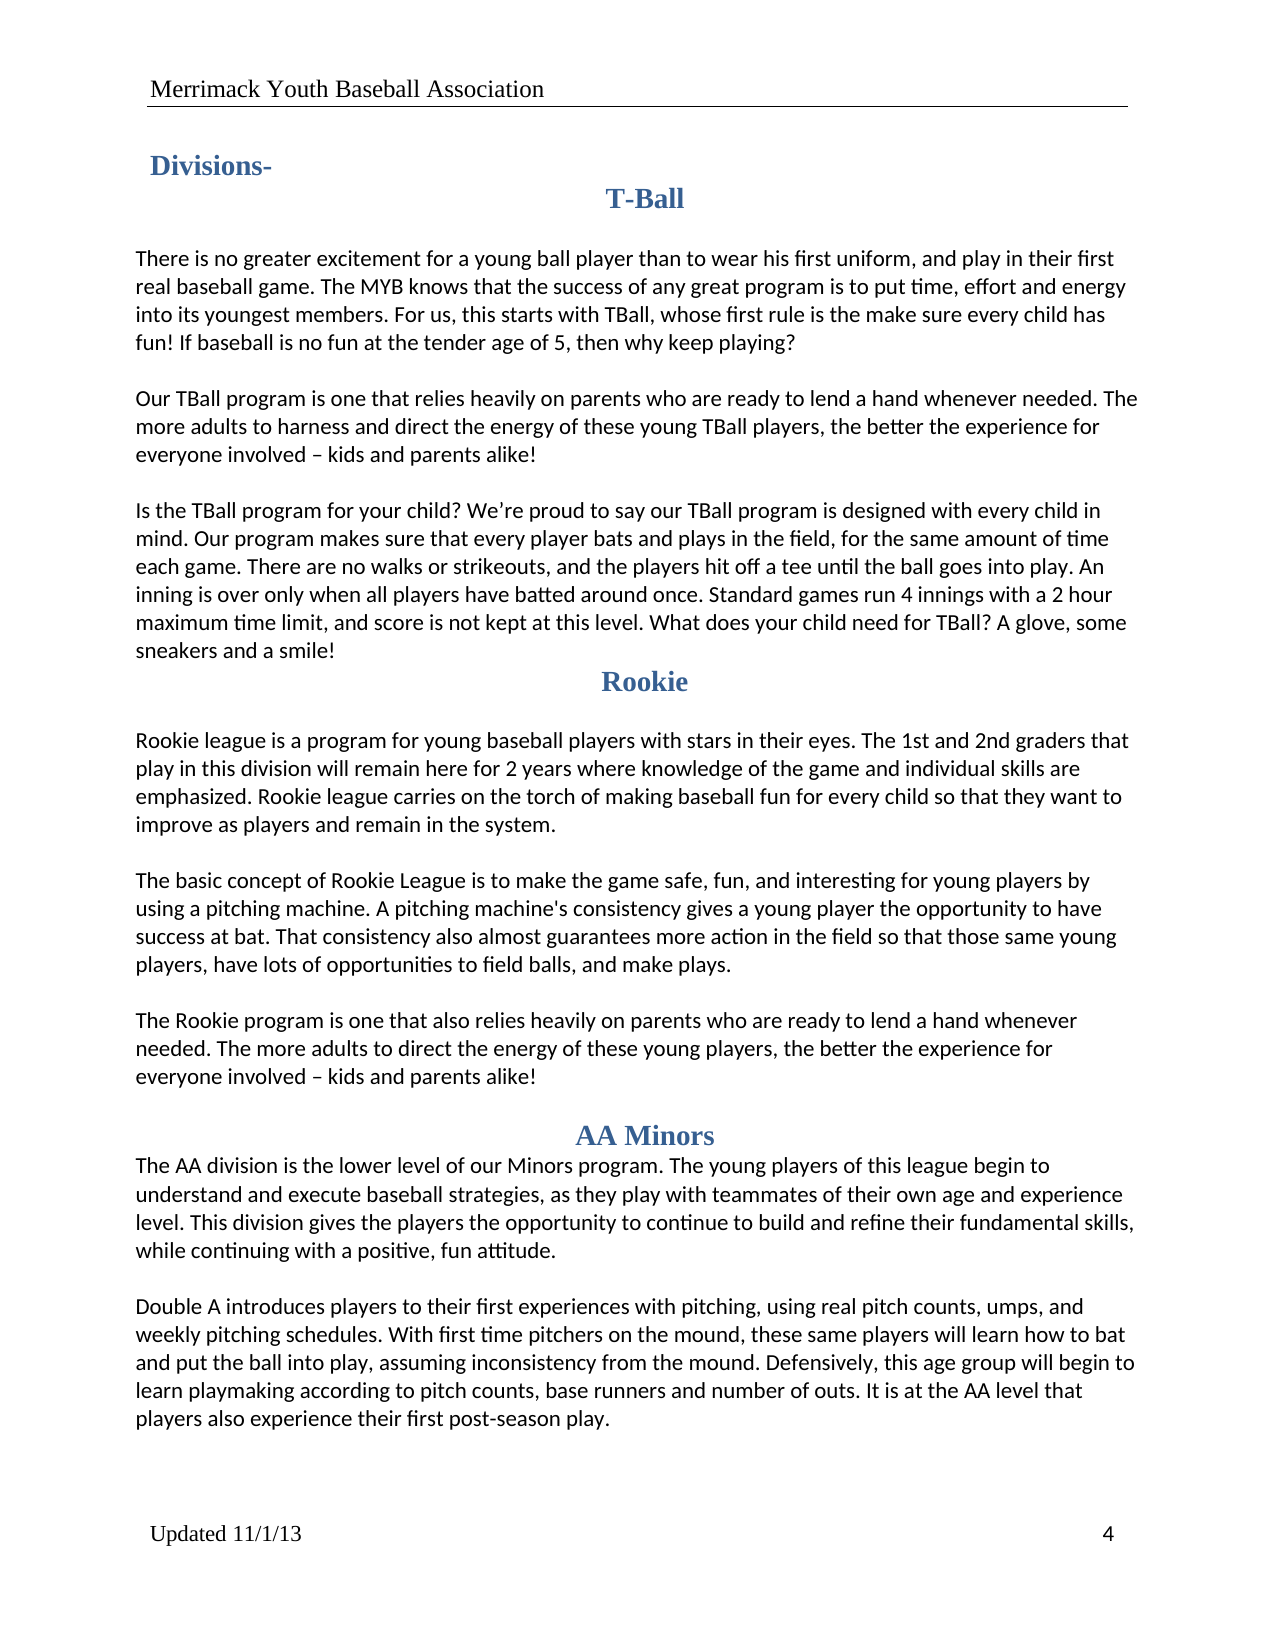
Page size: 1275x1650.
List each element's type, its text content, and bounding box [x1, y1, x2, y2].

text Double A introduces players to their first experiences with pitching, using real pitch counts, umps, and weekly pitching schedules. With first time pitchers on the mound, these same players will learn how to bat and put the ball into play, assuming inconsistency from the mound. Defensively, this age group will begin to learn playmaking according to pitch counts, base runners and number of outs. It is at the AA level that players also experience their first post-season play. [135, 1292, 1139, 1432]
text There is no greater excitement for a young ball player than to wear his first uniform, and play in their first real baseball game. The MYB knows that the success of any great program is to put time, effort and energy into its youngest members. For us, this starts with TBall, whose first rule is the make sure every child has fun! If baseball is no fun at the tender age of 5, then why keep playing? [135, 244, 1139, 356]
text The basic concept of Rookie League is to make the game safe, fun, and interesting for young players by using a pitching machine. A pitching machine's consistency gives a young player the opportunity to have success at bat. That consistency also almost guarantees more action in the field so that those same young players, have lots of opportunities to field balls, and make plays. [135, 866, 1139, 978]
text Our TBall program is one that relies heavily on parents who are ready to lend a hand whenever needed. The more adults to harness and direct the energy of these young TBall players, the better the experience for everyone involved – kids and parents alike! [135, 356, 1139, 468]
subtitle T-Ball [150, 182, 1139, 215]
subtitle Divisions- [150, 148, 1139, 182]
text The AA division is the lower level of our Minors program. The young players of this league begin to understand and execute baseball strategies, as they play with teammates of their own age and experience level. This division gives the players the opportunity to continue to build and refine their fundamental skills, while continuing with a positive, fun attitude. [135, 1152, 1139, 1264]
subtitle AA Minors [150, 1118, 1139, 1152]
text The Rookie program is one that also relies heavily on parents who are ready to lend a hand whenever needed. The more adults to direct the energy of these young players, the better the experience for everyone involved – kids and parents alike! [135, 1006, 1139, 1090]
subtitle Rookie [150, 664, 1139, 698]
text Is the TBall program for your child? We’re proud to say our TBall program is designed with every child in mind. Our program makes sure that every player bats and plays in the field, for the same amount of time each game. There are no walks or strikeouts, and the players hit off a tee until the ball goes into play. An inning is over only when all players have batted around once. Standard games run 4 innings with a 2 hour maximum time limit, and score is not kept at this level. What does your child need for TBall? A glove, some sneakers and a smile! [135, 496, 1139, 664]
text Rookie league is a program for young baseball players with stars in their eyes. The 1st and 2nd graders that play in this division will remain here for 2 years where knowledge of the game and individual skills are emphasized. Rookie league carries on the torch of making baseball fun for every child so that they want to improve as players and remain in the system. [135, 726, 1139, 838]
